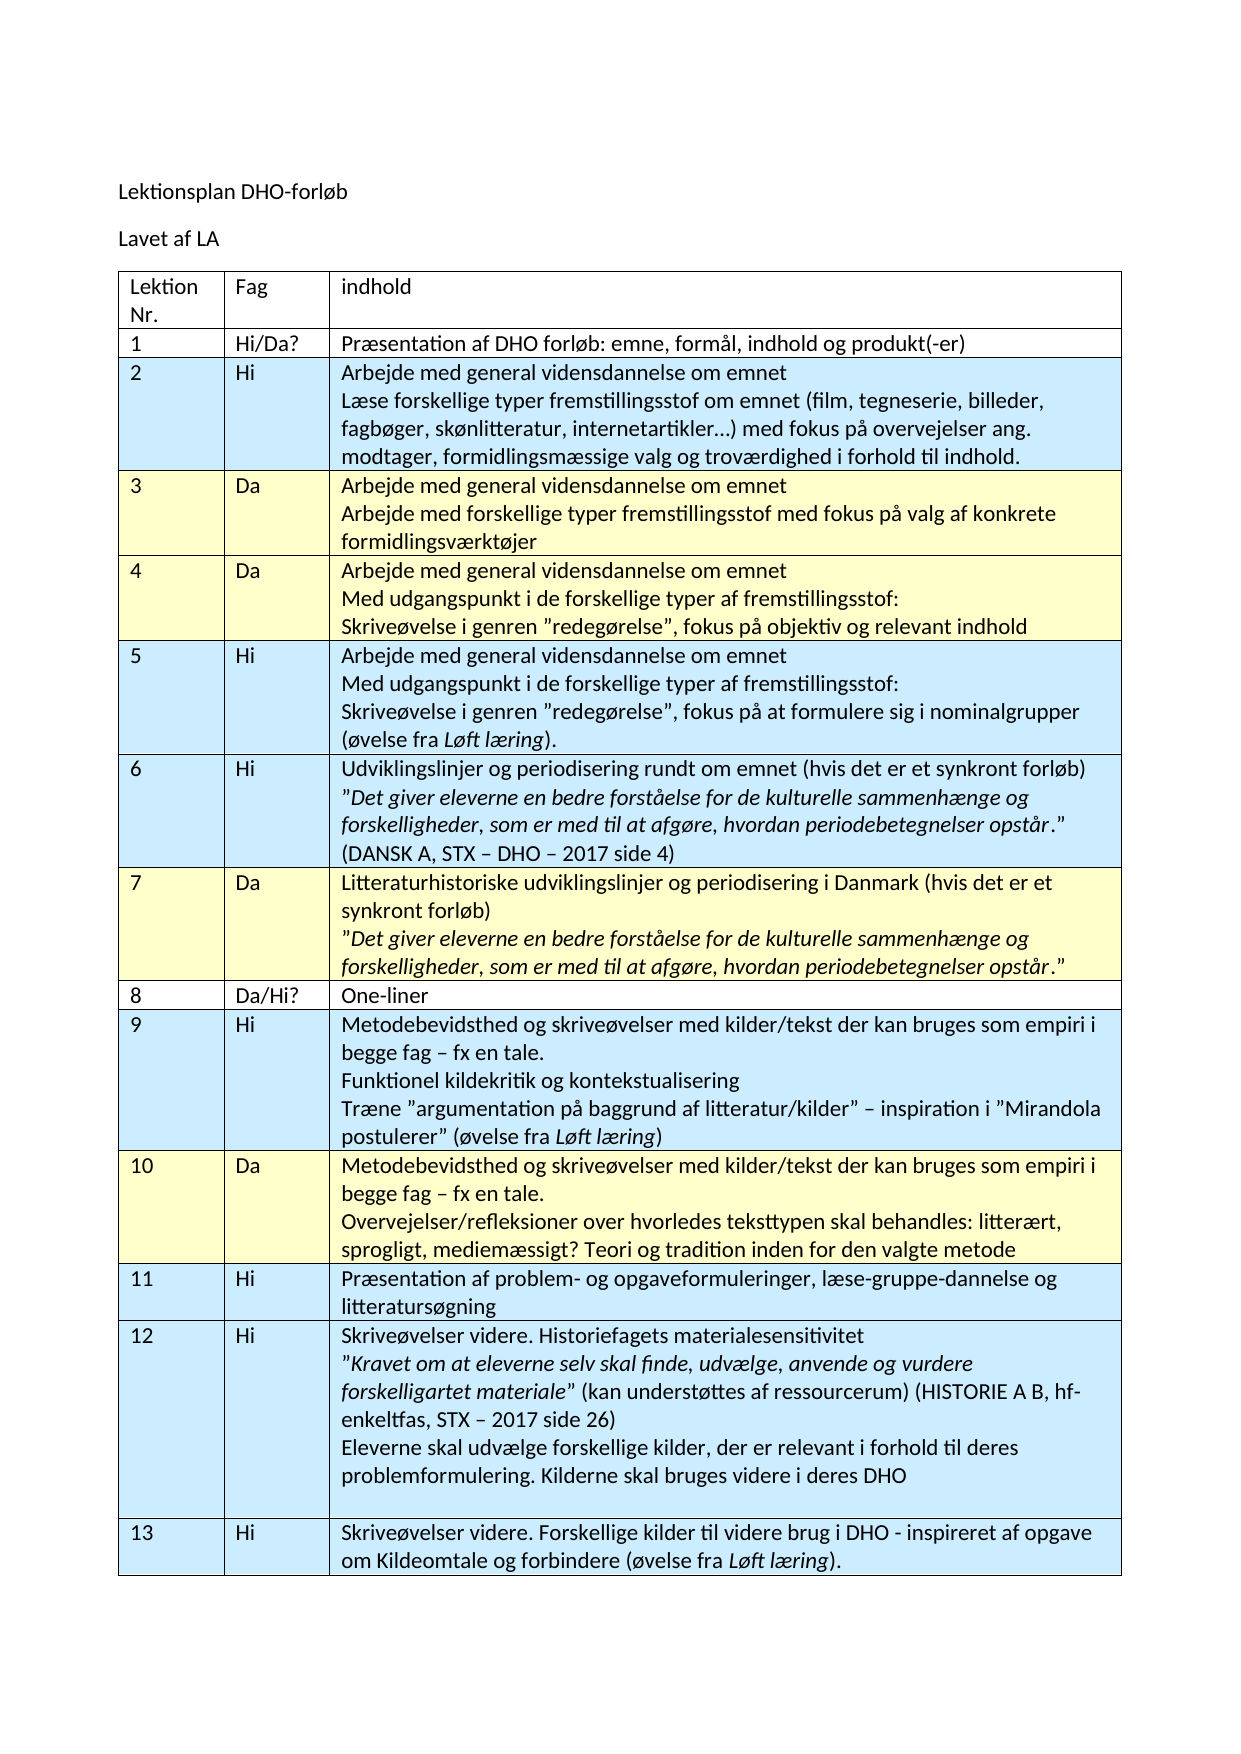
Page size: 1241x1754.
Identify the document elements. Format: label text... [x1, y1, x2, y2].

table_cell 8 [119, 981, 224, 1009]
table_cell Hi [225, 1321, 329, 1517]
table_cell 1 [119, 329, 224, 357]
table_cell Arbejde med general vidensdannelse om emnet Med udgangspunkt i de forskellige typer af fremstillingsstof: Skriveøvelse i genren ”redegørelse”, fokus på objektiv og relevant indhold [330, 556, 1121, 640]
text Lavet af LA [118, 224, 1122, 252]
table_cell Hi [225, 755, 329, 867]
table_header indhold [330, 272, 1121, 328]
table_cell Da [225, 556, 329, 640]
table_cell 11 [119, 1264, 224, 1320]
table_cell Hi [225, 1264, 329, 1320]
table_header Lektion Nr. [119, 272, 224, 328]
table_cell 3 [119, 471, 224, 555]
table_cell Litteraturhistoriske udviklingslinjer og periodisering i Danmark (hvis det er et synkront forløb) ”Det giver eleverne en bedre forståelse for de kulturelle sammenhænge og forskelligheder, som er med til at afgøre, hvordan periodebetegnelser opstår.” [330, 868, 1121, 980]
table_cell Arbejde med general vidensdannelse om emnet Arbejde med forskellige typer fremstillingsstof med fokus på valg af konkrete formidlingsværktøjer [330, 471, 1121, 555]
table_cell 13 [119, 1519, 224, 1574]
table_cell 4 [119, 556, 224, 640]
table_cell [330, 1519, 1121, 1574]
table_cell Præsentation af problem- og opgaveformuleringer, læse-gruppe-dannelse og litteratursøgning [330, 1264, 1121, 1320]
table_cell 10 [119, 1151, 224, 1263]
table_cell Da [225, 1151, 329, 1263]
table_cell Da/Hi? [225, 981, 329, 1009]
table_cell Da [225, 868, 329, 980]
table_cell 2 [119, 358, 224, 470]
table_cell 6 [119, 755, 224, 867]
text Lektionsplan DHO-forløb [118, 177, 1122, 205]
table_cell 7 [119, 868, 224, 980]
table_cell Præsentation af DHO forløb: emne, formål, indhold og produkt(-er) [330, 329, 1121, 357]
table_cell 12 [119, 1321, 224, 1517]
table_cell Udviklingslinjer og periodisering rundt om emnet (hvis det er et synkront forløb) ”Det giver eleverne en bedre forståelse for de kulturelle sammenhænge og forskelligheder, som er med til at afgøre, hvordan periodebetegnelser opstår.” (DANSK A, STX – DHO – 2017 side 4) [330, 755, 1121, 867]
table_cell Arbejde med general vidensdannelse om emnet Læse forskellige typer fremstillingsstof om emnet (film, tegneserie, billeder, fagbøger, skønlitteratur, internetartikler…) med fokus på overvejelser ang. modtager, formidlingsmæssige valg og troværdighed i forhold til indhold. [330, 358, 1121, 470]
table_cell Hi/Da? [225, 329, 329, 357]
table_cell Hi [225, 358, 329, 470]
table_cell Da [225, 471, 329, 555]
table_cell 9 [119, 1010, 224, 1150]
table_cell Metodebevidsthed og skriveøvelser med kilder/tekst der kan bruges som empiri i begge fag – fx en tale. Overvejelser/refleksioner over hvorledes teksttypen skal behandles: litterært, sprogligt, mediemæssigt? Teori og tradition inden for den valgte metode [330, 1151, 1121, 1263]
table_cell Hi [225, 641, 329, 753]
table_cell Hi [225, 1519, 329, 1574]
table_cell Metodebevidsthed og skriveøvelser med kilder/tekst der kan bruges som empiri i begge fag – fx en tale. Funktionel kildekritik og kontekstualisering Træne ”argumentation på baggrund af litteratur/kilder” – inspiration i ”Mirandola postulerer” (øvelse fra Løft læring) [330, 1010, 1121, 1150]
table_cell Hi [225, 1010, 329, 1150]
table_cell Arbejde med general vidensdannelse om emnet Med udgangspunkt i de forskellige typer af fremstillingsstof: Skriveøvelse i genren ”redegørelse”, fokus på at formulere sig i nominalgrupper (øvelse fra Løft læring). [330, 641, 1121, 753]
table_cell 5 [119, 641, 224, 753]
table_cell Skriveøvelser videre. Historiefagets materialesensitivitet ”Kravet om at eleverne selv skal finde, udvælge, anvende og vurdere forskelligartet materiale” (kan understøttes af ressourcerum) (HISTORIE A B, hf-enkeltfas, STX – 2017 side 26) Eleverne skal udvælge forskellige kilder, der er relevant i forhold til deres problemformulering. Kilderne skal bruges videre i deres DHO [330, 1321, 1121, 1517]
table_cell One-liner [330, 981, 1121, 1009]
table_header Fag [225, 272, 329, 328]
